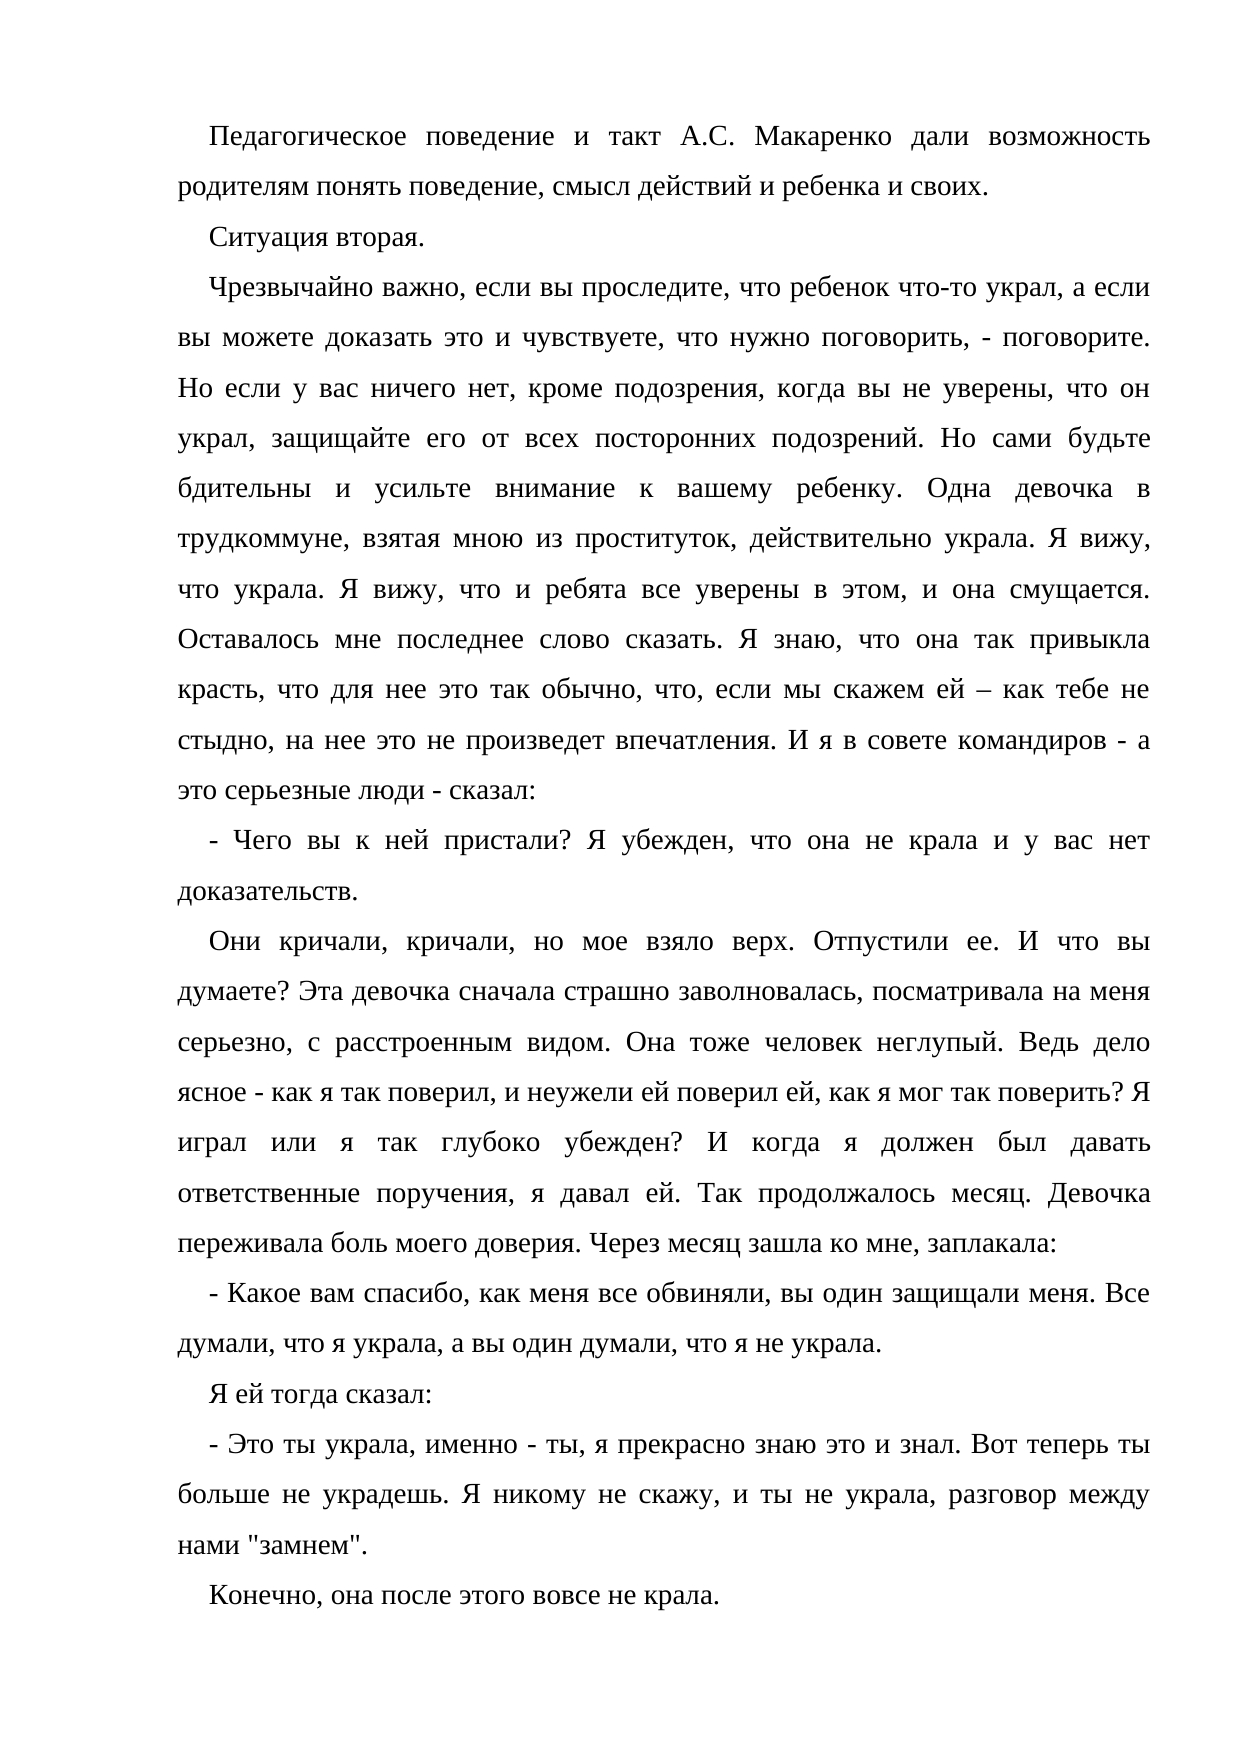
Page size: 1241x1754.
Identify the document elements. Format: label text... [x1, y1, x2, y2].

text Педагогическое поведение и такт А.С. Макаренко дали возможность родителям понять поведение, смысл действий и ребенка и своих. [177, 118, 1152, 202]
text Они кричали, кричали, но мое взяло верх. Отпустили ее. И что вы думаете? Эта девочка сначала страшно заволновалась, посматривала на меня серьезно, с расстроенным видом. Она тоже человек неглупый. Ведь дело ясное - как я так поверил, и неужели ей поверил ей, как я мог так поверить? Я играл или я так глубоко убежден? И когда я должен был давать ответственные поручения, я давал ей. Так продолжалось месяц. Девочка переживала боль моего доверия. Через месяц зашла ко мне, заплакала: [177, 923, 1152, 1258]
text Конечно, она после этого вовсе не крала. [177, 1577, 1152, 1611]
text Я ей тогда сказал: [177, 1376, 1152, 1409]
text - Чего вы к ней пристали? Я убежден, что она не крала и у вас нет доказательств. [177, 822, 1152, 906]
text Чрезвычайно важно, если вы проследите, что ребенок что-то украл, а если вы можете доказать это и чувствуете, что нужно поговорить, - поговорите. Но если у вас ничего нет, кроме подозрения, когда вы не уверены, что он украл, защищайте его от всех посторонних подозрений. Но сами будьте бдительны и усильте внимание к вашему ребенку. Одна девочка в трудкоммуне, взятая мною из проституток, действительно украла. Я вижу, что украла. Я вижу, что и ребята все уверены в этом, и она смущается. Оставалось мне последнее слово сказать. Я знаю, что она так привыкла красть, что для нее это так обычно, что, если мы скажем ей – как тебе не стыдно, на нее это не произведет впечатления. И я в совете командиров - а это серьезные люди - сказал: [177, 269, 1152, 806]
text - Это ты украла, именно - ты, я прекрасно знаю это и знал. Вот теперь ты больше не украдешь. Я никому не скажу, и ты не украла, разговор между нами "замнем". [177, 1426, 1152, 1560]
text Ситуация вторая. [177, 219, 1152, 252]
text - Какое вам спасибо, как меня все обвиняли, вы один защищали меня. Все думали, что я украла, а вы один думали, что я не украла. [177, 1275, 1152, 1359]
